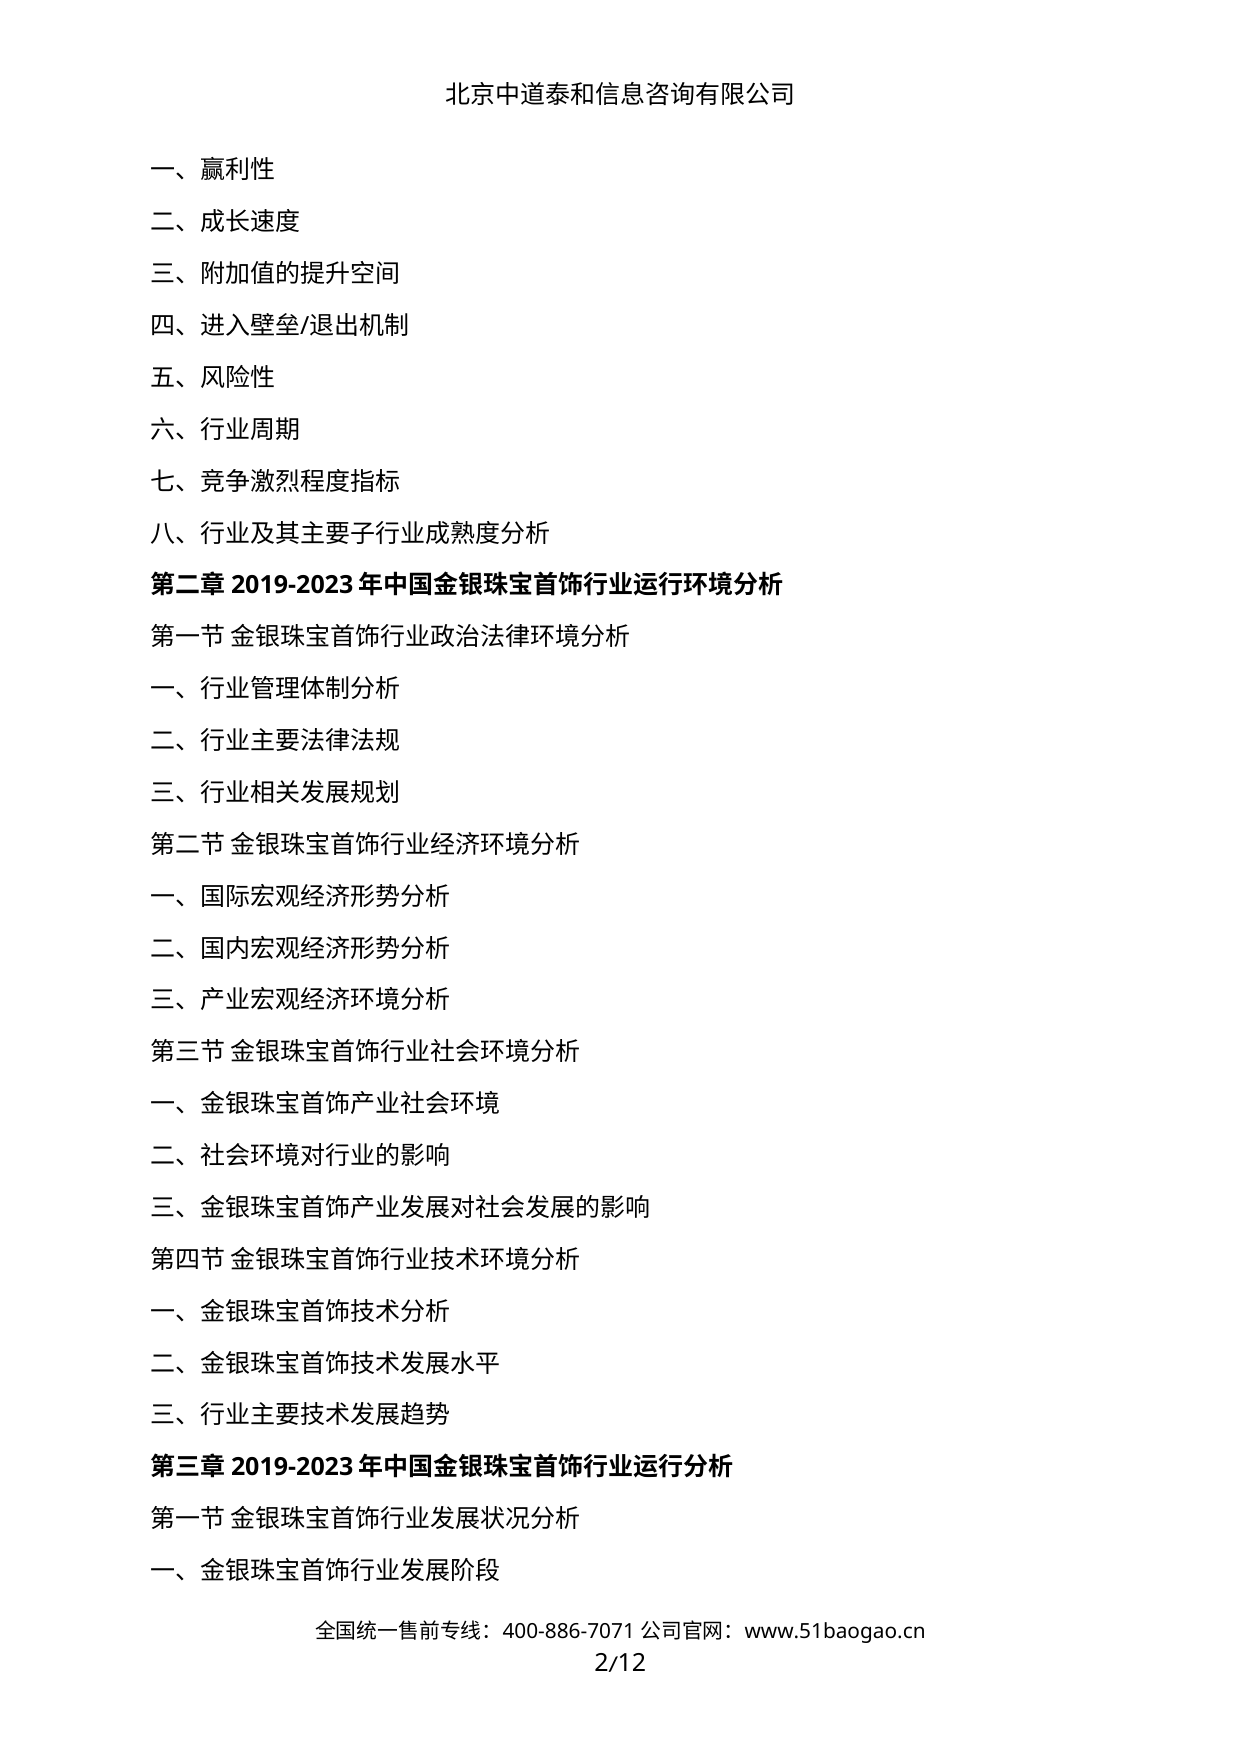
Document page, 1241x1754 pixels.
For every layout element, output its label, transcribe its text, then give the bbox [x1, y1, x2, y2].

text 第三章 2019-2023年中国金银珠宝首饰行业运行分析 [150, 1447, 1090, 1483]
text 一、行业管理体制分析 [150, 669, 1090, 705]
text 五、风险性 [150, 357, 1090, 394]
text 第三节 金银珠宝首饰行业社会环境分析 [150, 1032, 1090, 1068]
text 八、行业及其主要子行业成熟度分析 [150, 513, 1090, 549]
text 一、金银珠宝首饰技术分析 [150, 1291, 1090, 1327]
text 三、行业相关发展规划 [150, 772, 1090, 809]
text 二、成长速度 [150, 202, 1090, 238]
text 第四节 金银珠宝首饰行业技术环境分析 [150, 1239, 1090, 1276]
text 一、赢利性 [150, 150, 1090, 186]
text 四、进入壁垒/退出机制 [150, 306, 1090, 342]
text 二、行业主要法律法规 [150, 721, 1090, 757]
text 一、金银珠宝首饰产业社会环境 [150, 1084, 1090, 1120]
text 二、国内宏观经济形势分析 [150, 928, 1090, 964]
text 三、行业主要技术发展趋势 [150, 1395, 1090, 1431]
text 六、行业周期 [150, 409, 1090, 446]
text 一、国际宏观经济形势分析 [150, 876, 1090, 912]
text 第二章 2019-2023年中国金银珠宝首饰行业运行环境分析 [150, 565, 1090, 601]
text 二、社会环境对行业的影响 [150, 1136, 1090, 1172]
text 第二节 金银珠宝首饰行业经济环境分析 [150, 824, 1090, 861]
text 二、金银珠宝首饰技术发展水平 [150, 1343, 1090, 1379]
text 第一节 金银珠宝首饰行业发展状况分析 [150, 1499, 1090, 1535]
text 第一节 金银珠宝首饰行业政治法律环境分析 [150, 617, 1090, 653]
text 七、竞争激烈程度指标 [150, 461, 1090, 497]
text 一、金银珠宝首饰行业发展阶段 [150, 1551, 1090, 1587]
text 三、金银珠宝首饰产业发展对社会发展的影响 [150, 1187, 1090, 1224]
text 三、产业宏观经济环境分析 [150, 980, 1090, 1016]
text 三、附加值的提升空间 [150, 254, 1090, 290]
